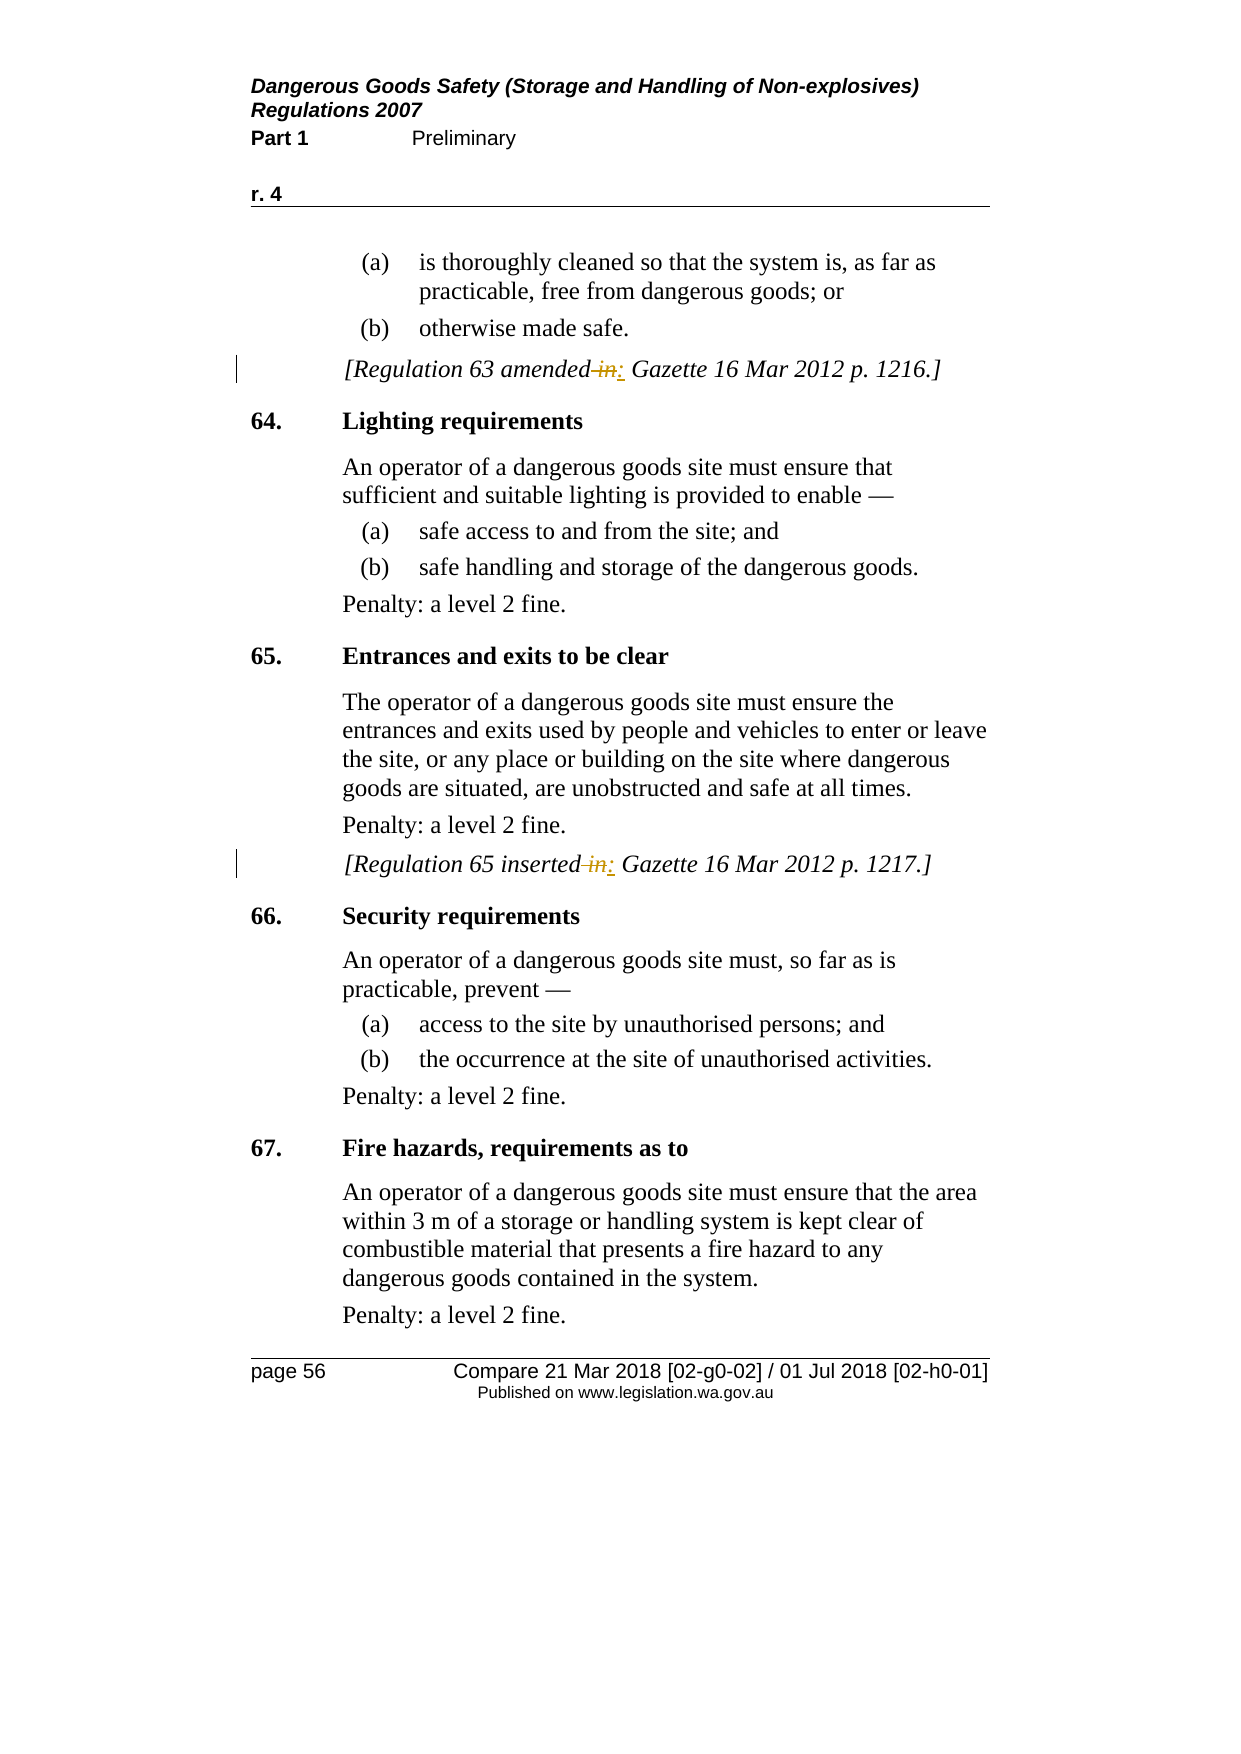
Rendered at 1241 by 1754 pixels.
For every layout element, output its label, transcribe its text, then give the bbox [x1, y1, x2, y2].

subtitle 66. Security requirements [251, 901, 990, 929]
text An operator of a dangerous goods site must ensure that the area within 3 m of a storage or handling system is kept clear of combustible material that presents a fire hazard to any dangerous goods contained in the system. [251, 1177, 990, 1292]
text Penalty: a level 2 fine. [251, 810, 990, 839]
text An operator of a dangerous goods site must, so far as is practicable, prevent — [251, 945, 990, 1003]
text Penalty: a level 2 fine. [251, 1300, 990, 1329]
text The operator of a dangerous goods site must ensure the entrances and exits used by people and vehicles to enter or leave the site, or any place or building on the site where dangerous goods are situated, are unobstructed and safe at all times. [251, 687, 990, 802]
text (a) safe access to and from the site; and [251, 516, 990, 545]
text [Regulation 63 amended Gazette 16 Mar 2012 p. 1216.] [251, 354, 990, 383]
text (b) safe handling and storage of the dangerous goods. [251, 552, 990, 581]
text (a) access to the site by unauthorised persons; and [251, 1009, 990, 1038]
subtitle 65. Entrances and exits to be clear [251, 641, 990, 670]
text (b) the occurrence at the site of unauthorised activities. [251, 1044, 990, 1073]
text [Regulation 65 inserted Gazette 16 Mar 2012 p. 1217.] [251, 849, 990, 878]
text Penalty: a level 2 fine. [251, 589, 990, 618]
subtitle 67. Fire hazards, requirements as to [251, 1133, 990, 1161]
text Penalty: a level 2 fine. [251, 1081, 990, 1110]
text (b) otherwise made safe. [251, 313, 990, 342]
subtitle 64. Lighting requirements [251, 406, 990, 435]
text (a) is thoroughly cleaned so that the system is, as far as practicable, free from dangerous goods; or [251, 247, 990, 305]
text An operator of a dangerous goods site must ensure that sufficient and suitable lighting is provided to enable — [251, 452, 990, 509]
